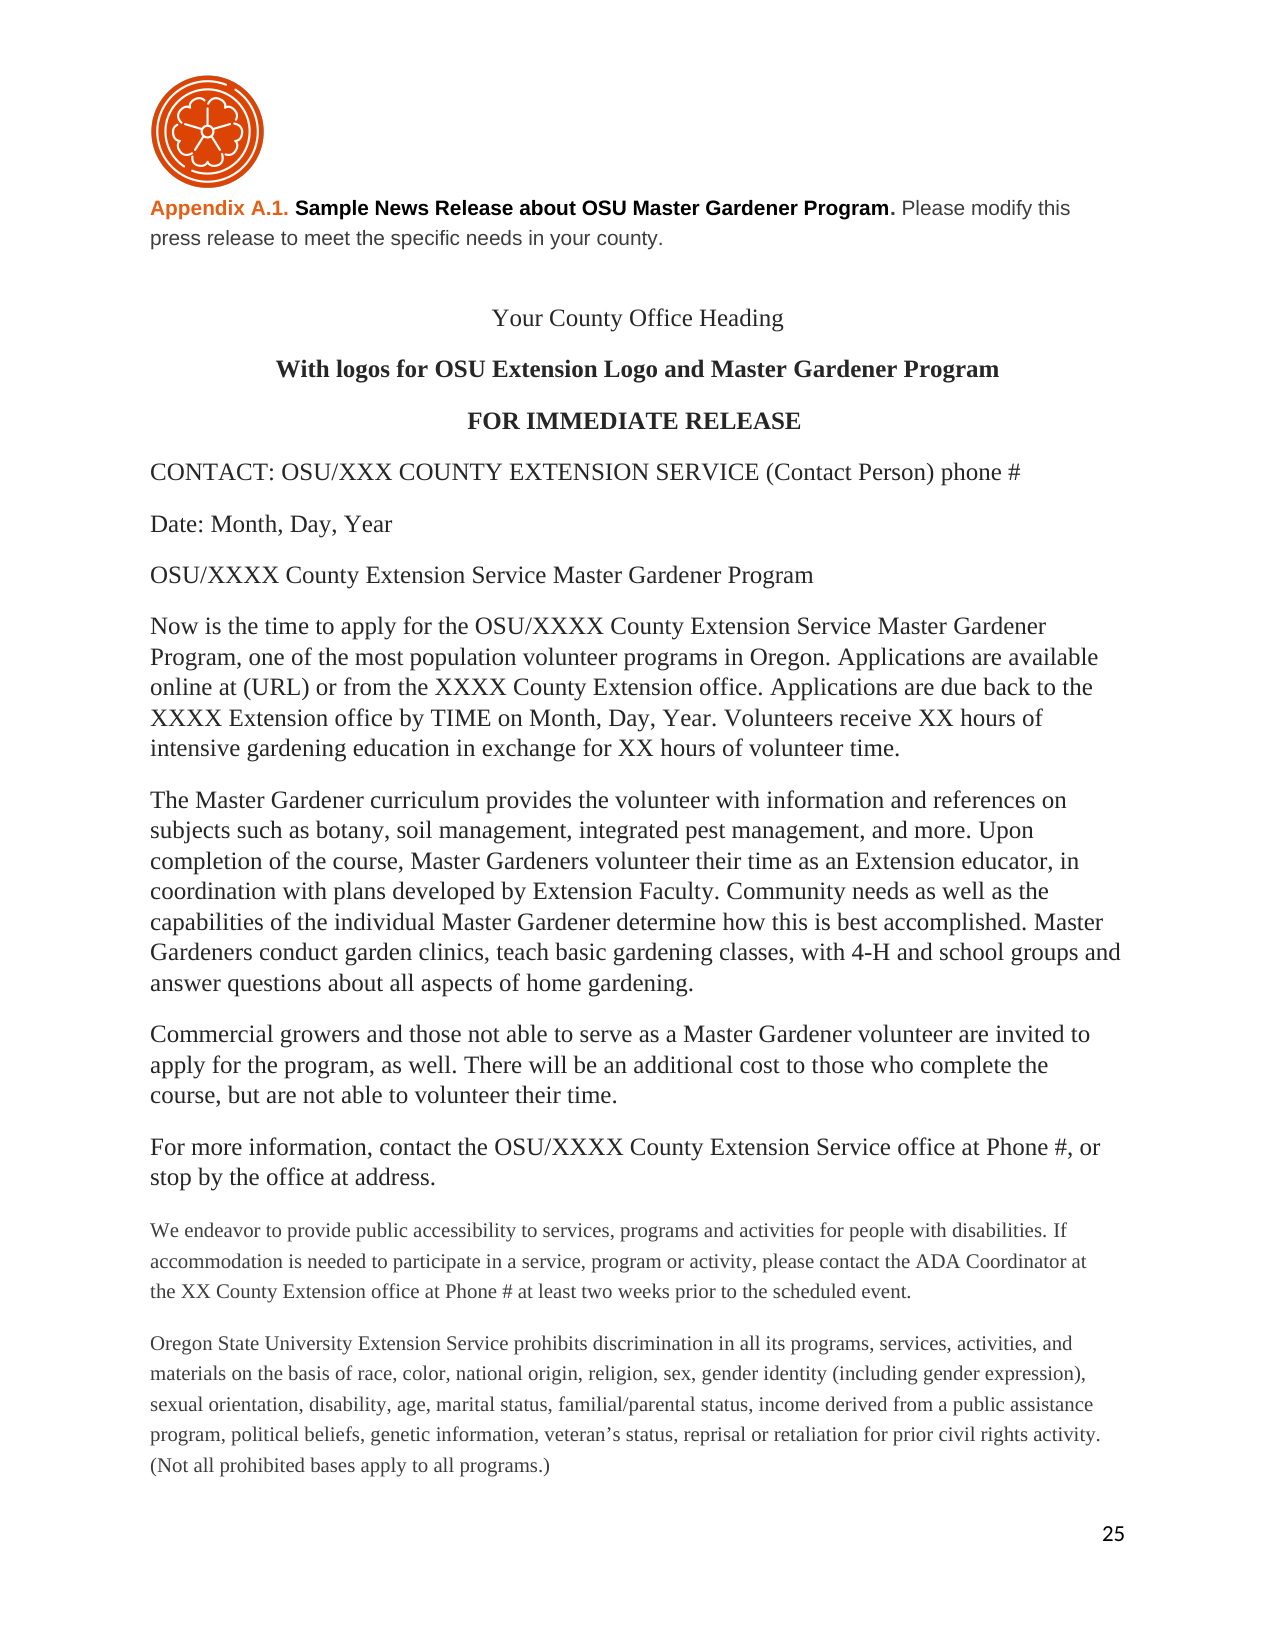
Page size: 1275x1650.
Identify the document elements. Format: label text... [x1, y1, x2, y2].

text With logos for OSU Extension Logo and Master Gardener Program [150, 353, 1125, 383]
text FOR IMMEDIATE RELEASE [150, 404, 1125, 435]
text OSU/XXXX County Extension Service Master Gardener Program [150, 558, 1125, 589]
text We endeavor to provide public accessibility to services, programs and activities for people with disabilities. If accommodation is needed to participate in a service, program or activity, please contact the ADA Coordinator at the XX County Extension office at Phone # at least two weeks prior to the scheduled event. [150, 1212, 1125, 1303]
text Your County Office Heading [150, 301, 1125, 332]
text For more information, contact the OSU/XXXX County Extension Service office at Phone #, or stop by the office at address. [150, 1130, 1125, 1191]
text The Master Gardener curriculum provides the volunteer with information and references on subjects such as botany, soil management, integrated pest management, and more. Upon completion of the course, Master Gardeners volunteer their time as an Extension educator, in coordination with plans developed by Extension Faculty. Community needs as well as the capabilities of the individual Master Gardener determine how this is best accomplished. Master Gardeners conduct garden clinics, teach basic gardening classes, with 4-H and school groups and answer questions about all aspects of home gardening. [150, 783, 1125, 997]
text CONTACT: OSU/XXX COUNTY EXTENSION SERVICE (Contact Person) phone # [150, 456, 1125, 486]
text Now is the time to apply for the OSU/XXXX County Extension Service Master Gardener Program, one of the most population volunteer programs in Oregon. Applications are available online at (URL) or from the XXXX County Extension office. Applications are due back to the XXXX Extension office by TIME on Month, Day, Year. Volunteers receive XX hours of intensive gardening education in exchange for XX hours of volunteer time. [150, 609, 1125, 762]
text Commercial growers and those not able to serve as a Master Gardener volunteer are invited to apply for the program, as well. There will be an additional cost to those who complete the course, but are not able to volunteer their time. [150, 1017, 1125, 1109]
picture [150, 75, 264, 189]
text Oregon State University Extension Service prohibits discrimination in all its programs, services, activities, and materials on the basis of race, color, national origin, religion, sex, gender identity (including gender expression), sexual orientation, disability, age, marital status, familial/parental status, income derived from a public assistance program, political beliefs, genetic information, veteran’s status, reprisal or retaliation for prior civil rights activity. (Not all prohibited bases apply to all programs.) [150, 1324, 1125, 1477]
text Date: Month, Day, Year [150, 507, 1125, 537]
text Appendix A.1. Sample News Release about OSU Master Gardener Program. Please modify this press release to meet the specific needs in your county. [150, 189, 1125, 250]
